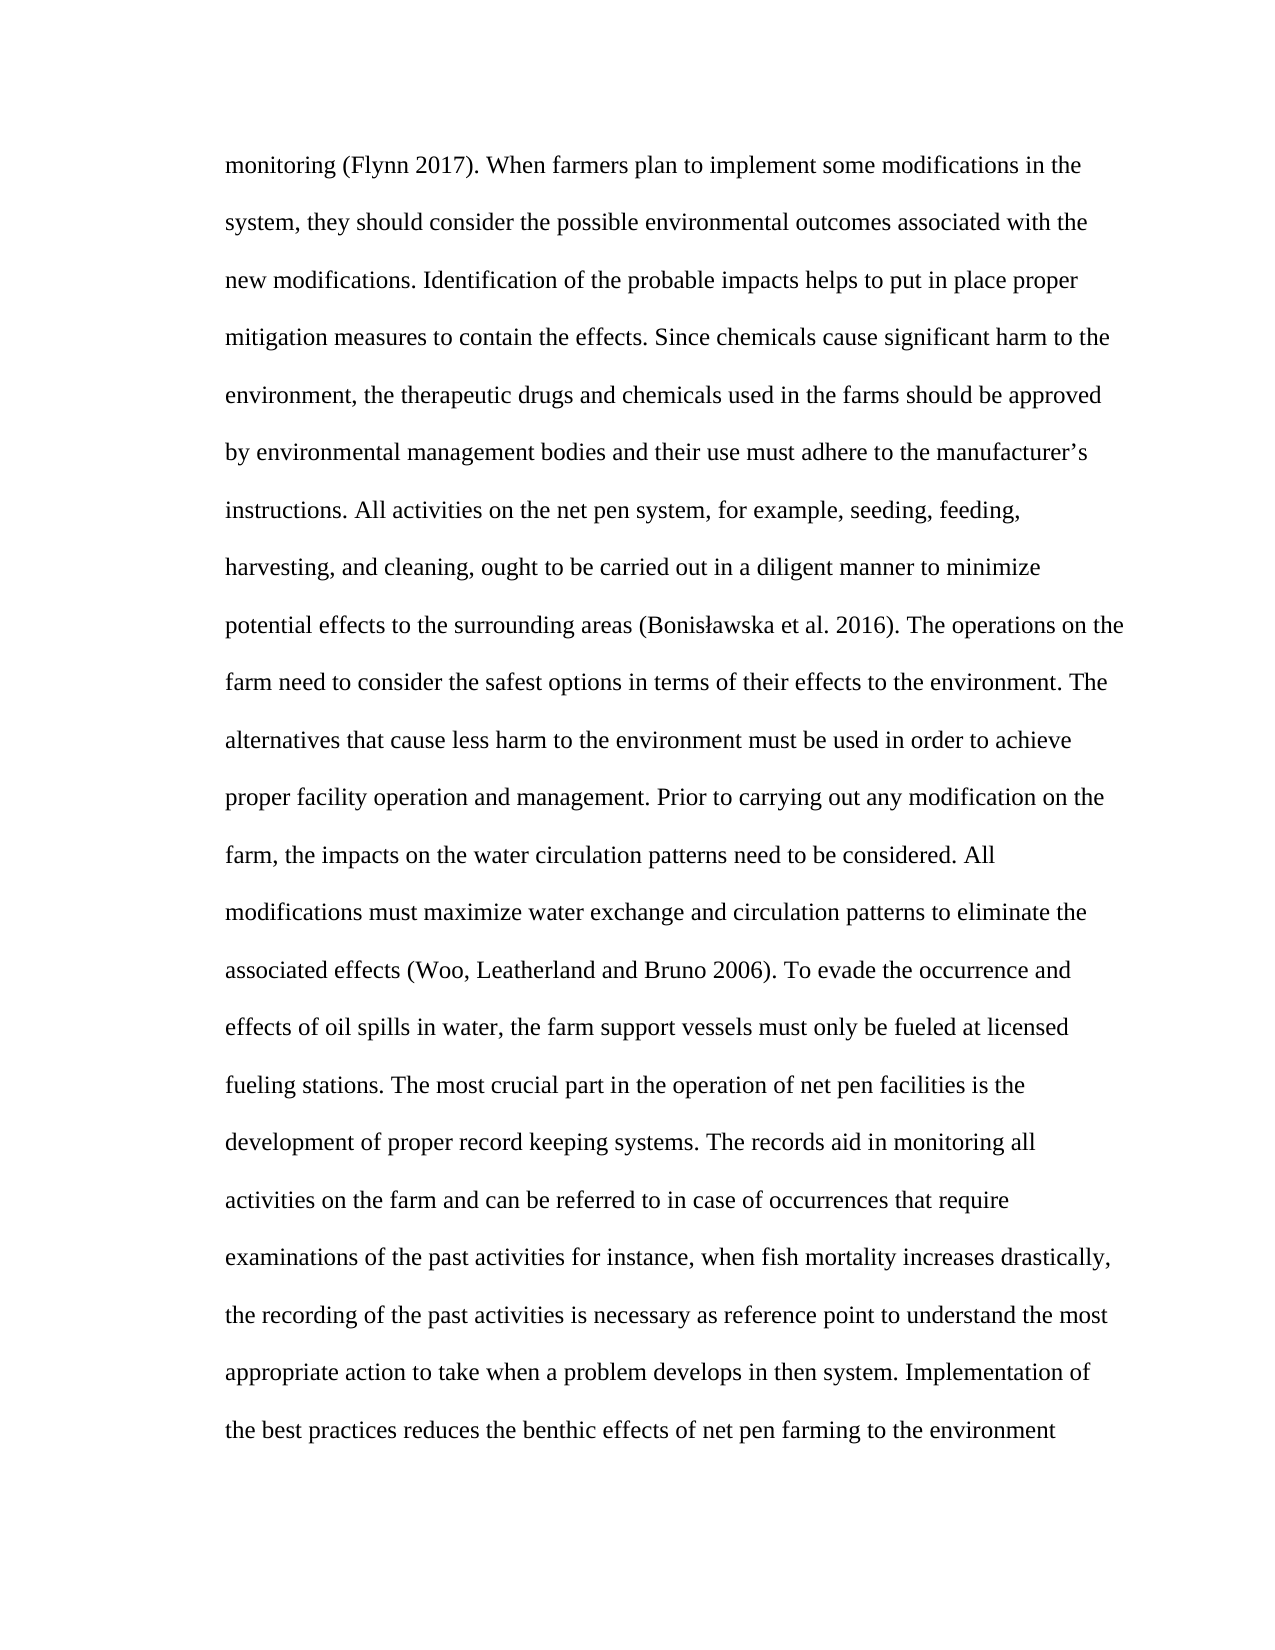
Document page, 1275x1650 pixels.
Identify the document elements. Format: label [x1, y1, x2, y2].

list [225, 150, 1125, 1444]
